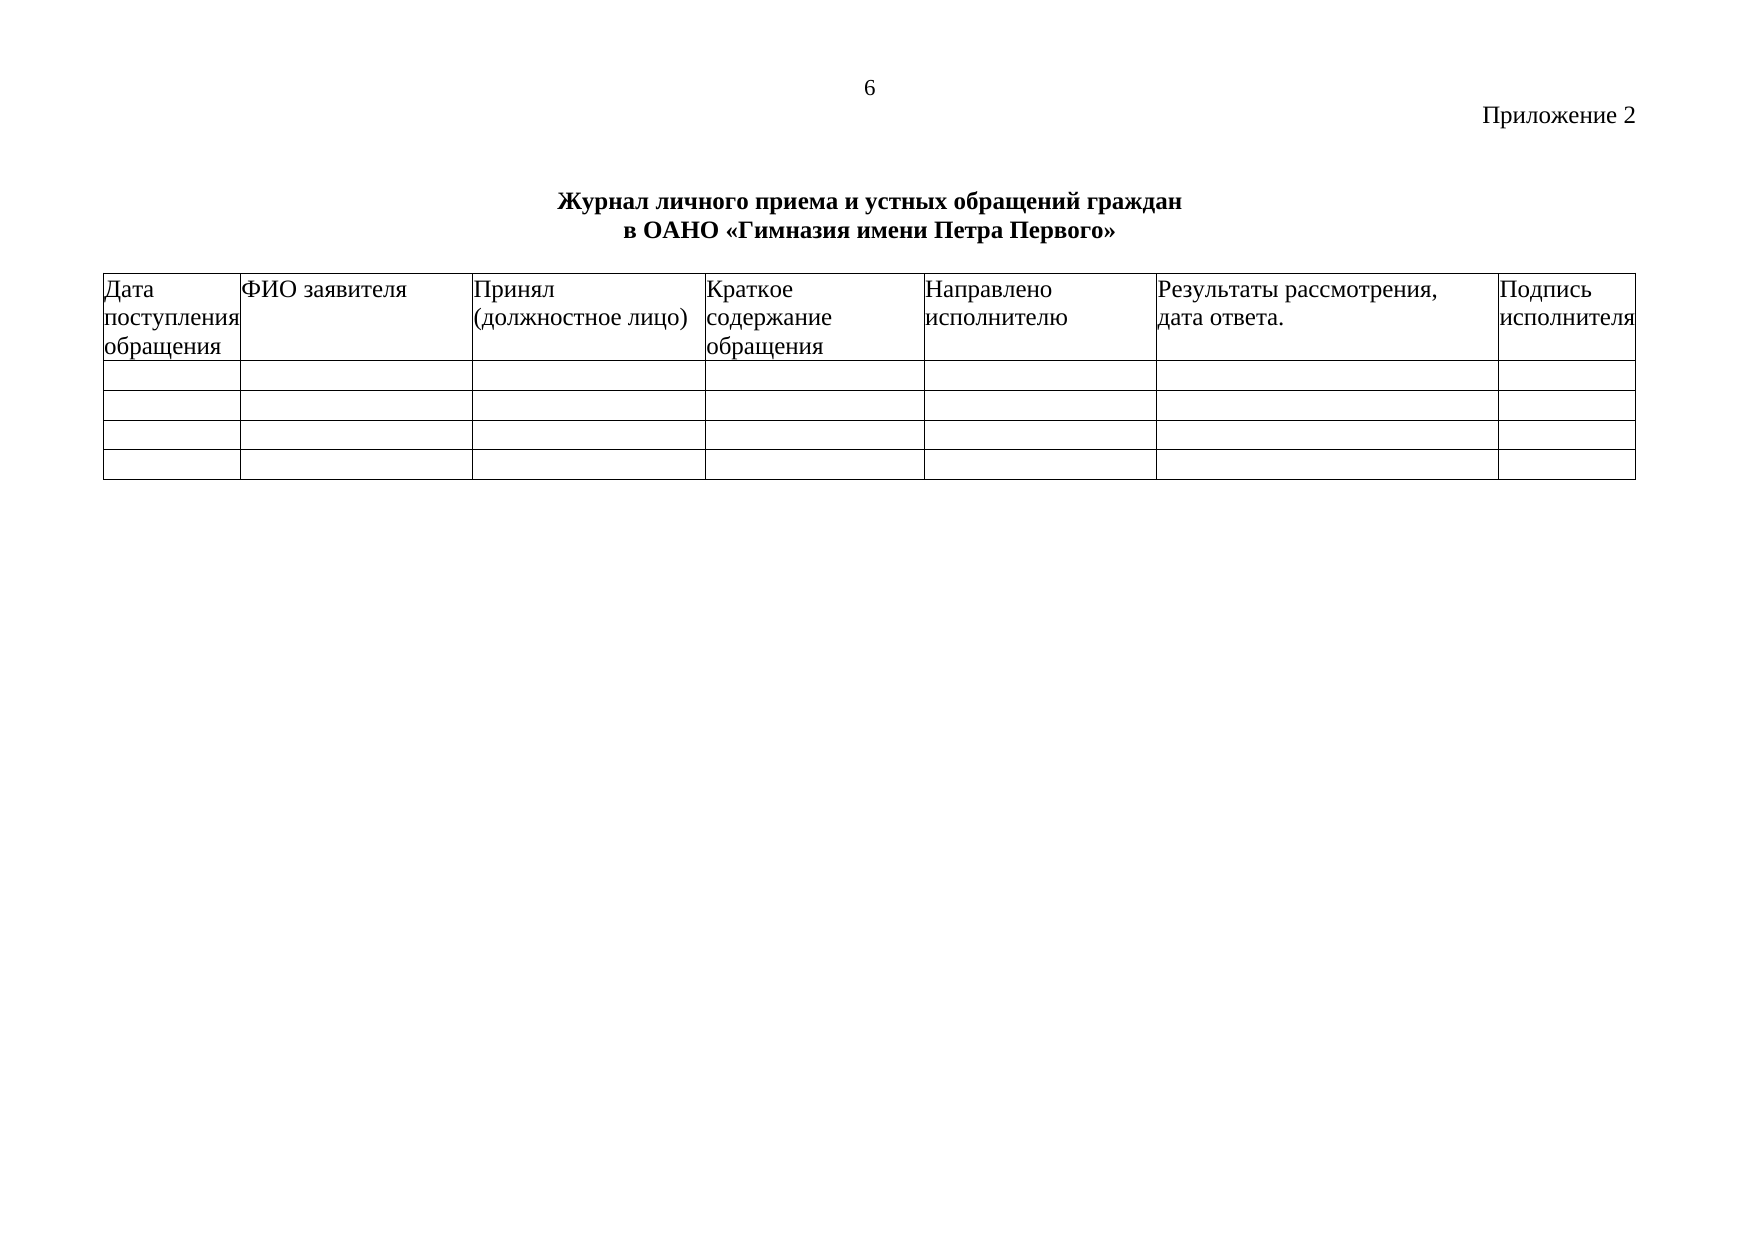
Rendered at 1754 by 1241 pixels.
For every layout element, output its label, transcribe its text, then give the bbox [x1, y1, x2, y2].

table_cell [473, 361, 705, 390]
table_cell [925, 361, 1156, 390]
table_cell [1157, 391, 1498, 419]
text Журнал личного приема и устных обращений граждан [103, 186, 1636, 215]
table_cell [1157, 421, 1498, 449]
table_cell [925, 450, 1156, 479]
table_cell [706, 421, 924, 449]
table_cell [1157, 450, 1498, 479]
table_cell [1499, 421, 1635, 449]
table_header Краткое содержание обращения [706, 274, 924, 360]
table_cell [241, 361, 472, 390]
table_cell [1499, 391, 1635, 419]
table_cell [1499, 450, 1635, 479]
table_header Принял (должностное лицо) [473, 274, 705, 360]
table_cell [104, 391, 240, 419]
table_header Дата поступления обращения [104, 274, 240, 360]
table_cell [473, 391, 705, 419]
table_cell [925, 391, 1156, 419]
text в ОАНО «Гимназия имени Петра Первого» [103, 215, 1636, 244]
table_cell [104, 361, 240, 390]
table_cell [706, 391, 924, 419]
table_cell [473, 421, 705, 449]
text Приложение 2 [103, 100, 1636, 129]
table_cell [706, 361, 924, 390]
table_cell [925, 421, 1156, 449]
table_cell [104, 421, 240, 449]
table_cell [473, 450, 705, 479]
table_header Направлено исполнителю [925, 274, 1156, 360]
table_header Подпись исполнителя [1499, 274, 1635, 360]
table_cell [241, 421, 472, 449]
table_cell [706, 450, 924, 479]
table_cell [241, 450, 472, 479]
table_cell [241, 391, 472, 419]
table_header ФИО заявителя [241, 274, 472, 360]
table_header Результаты рассмотрения, дата ответа. [1157, 274, 1498, 360]
table_cell [104, 450, 240, 479]
table_cell [1499, 361, 1635, 390]
table_cell [1157, 361, 1498, 390]
